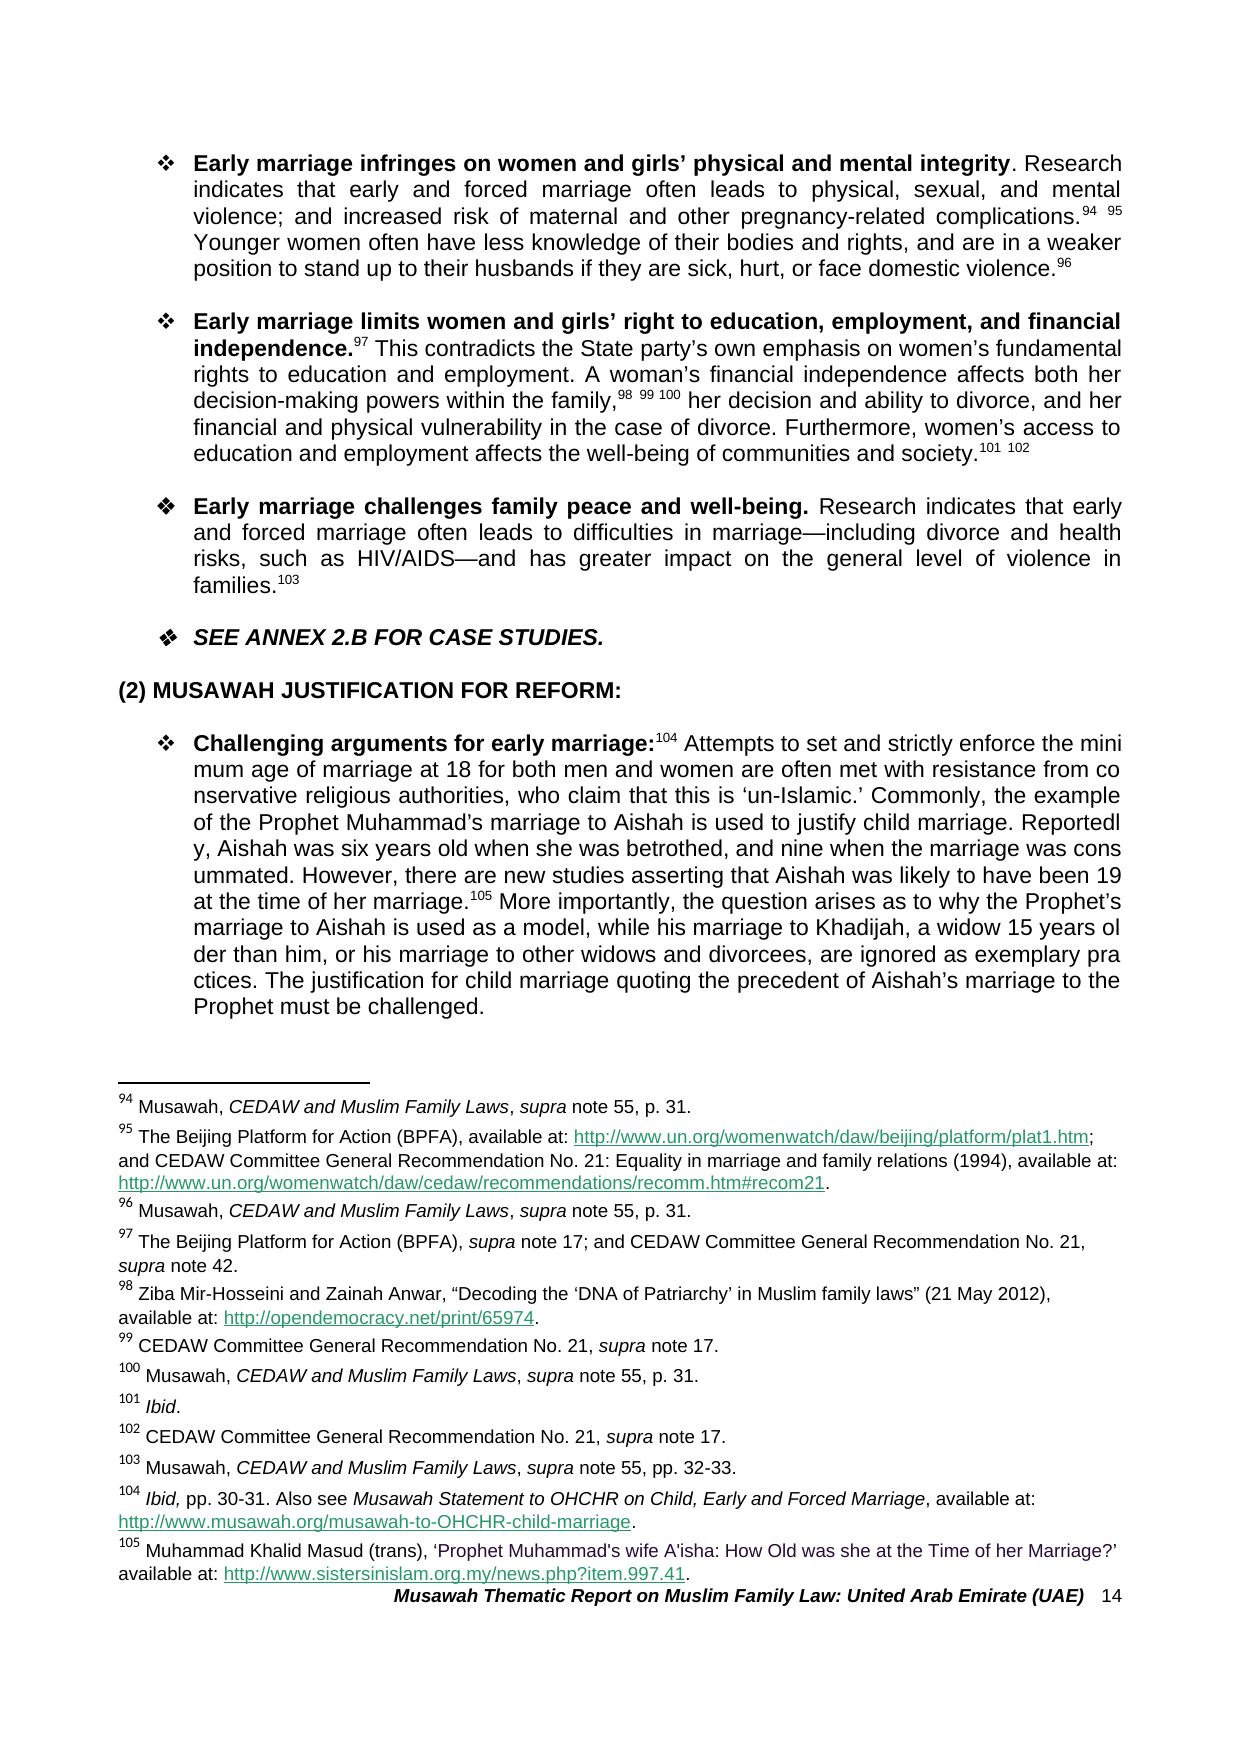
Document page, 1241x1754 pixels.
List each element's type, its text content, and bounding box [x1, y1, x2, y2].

list SEE ANNEX 2.B FOR CASE STUDIES. [156, 624, 1122, 651]
list Early marriage challenges family peace and well-being. Research indicates that early and forced marriage often leads to difficulties in marriage—including divorce and health risks, such as HIV/AIDS—and has greater impact on the general level of violence in families. [156, 493, 1122, 598]
text (2) MUSAWAH JUSTIFICATION FOR REFORM: [118, 677, 1122, 703]
list Early marriage limits women and girls’ right to education, employment, and financial independence. This contradicts the State party’s own emphasis on women’s fundamental rights to education and employment. A woman’s financial independence affects both her decision-making powers within the family, her decision and ability to divorce, and her financial and physical vulnerability in the case of divorce. Furthermore, women’s access to education and employment affects the well-being of communities and society. [156, 308, 1122, 466]
list Early marriage infringes on women and girls’ physical and mental integrity. Research indicates that early and forced marriage often leads to physical, sexual, and mental violence; and increased risk of maternal and other pregnancy-related complications. Younger women often have less knowledge of their bodies and rights, and are in a weaker position to stand up to their husbands if they are sick, hurt, or face domestic violence. [156, 150, 1122, 282]
list Challenging arguments for early marriage: Attempts to set and strictly enforce the minimum age of marriage at 18 for both men and women are often met with resistance from conservative religious authorities, who claim that this is ‘un-Islamic.’ Commonly, the example of the Prophet Muhammad’s marriage to Aishah is used to justify child marriage. Reportedly, Aishah was six years old when she was betrothed, and nine when the marriage was consummated. However, there are new studies asserting that Aishah was likely to have been 19 at the time of her marriage. More importantly, the question arises as to why the Prophet’s marriage to Aishah is used as a model, while his marriage to Khadijah, a widow 15 years older than him, or his marriage to other widows and divorcees, are ignored as exemplary practices. The justification for child marriage quoting the precedent of Aishah’s marriage to the Prophet must be challenged. [156, 730, 1122, 1020]
